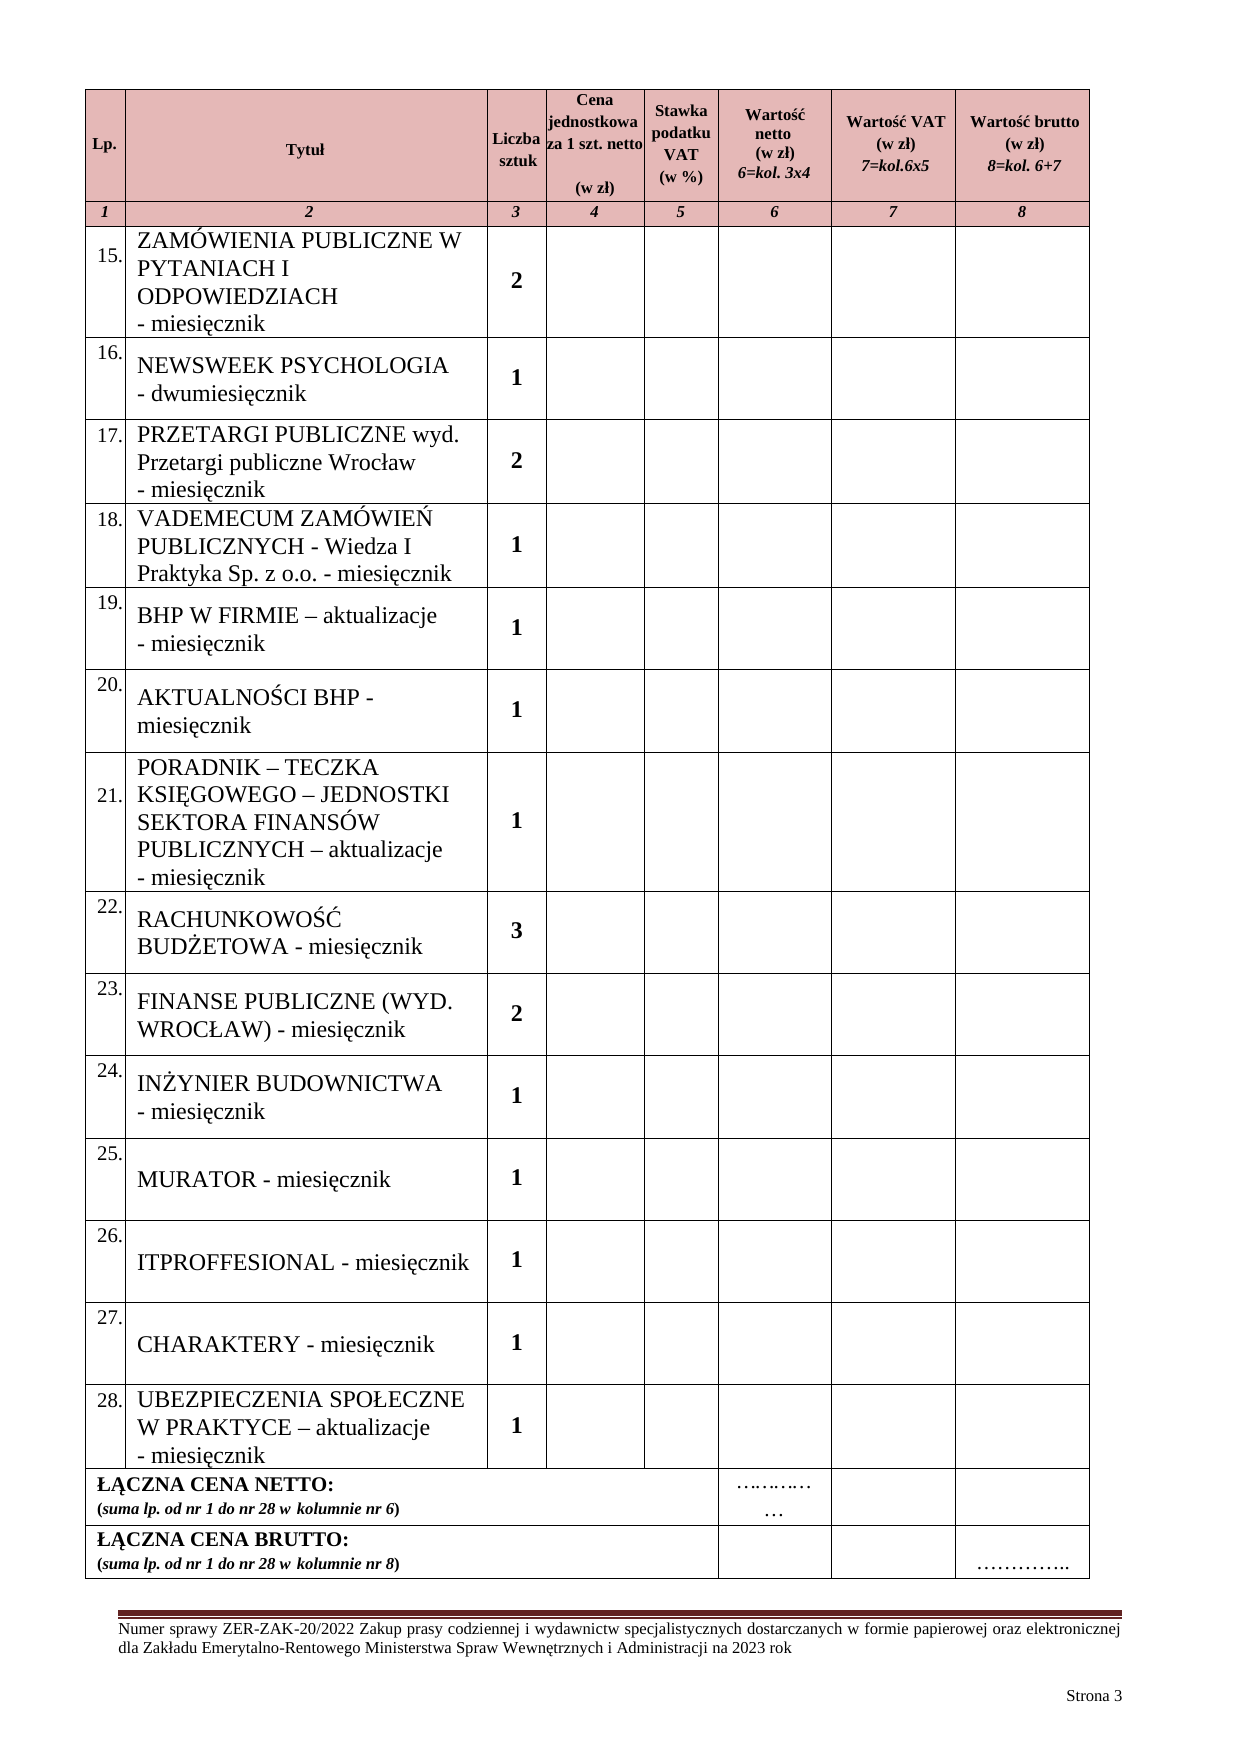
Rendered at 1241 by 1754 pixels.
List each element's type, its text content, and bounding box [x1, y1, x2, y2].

table_cell [719, 338, 831, 419]
table_cell [956, 974, 1089, 1055]
table_cell 2 [488, 420, 546, 503]
table_header Wartość netto (w zł) 6=kol. 3x4 [719, 90, 831, 201]
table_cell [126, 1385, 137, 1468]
table_cell [645, 1139, 718, 1220]
table_cell [832, 670, 955, 752]
table_cell PORADNIK – TECZKA KSIĘGOWEGO – JEDNOSTKI SEKTORA FINANSÓW PUBLICZNYCH – aktualizacje - miesięcznik [126, 753, 487, 891]
table_cell [719, 1056, 831, 1137]
table_cell ITPROFFESIONAL - miesięcznik [126, 1221, 487, 1302]
table_cell [956, 504, 1089, 587]
table_header Cena jednostkowa za 1 szt. netto (w zł) [547, 90, 644, 201]
table_cell [956, 420, 1089, 503]
table_header Wartość VAT (w zł) 7=kol.6x5 [832, 90, 955, 201]
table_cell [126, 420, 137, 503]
table_cell [86, 753, 125, 891]
table_cell [956, 753, 1089, 891]
table_header Lp. [86, 90, 125, 201]
table_cell [832, 588, 955, 669]
table_cell [956, 1221, 1089, 1302]
table_cell 1 [488, 588, 546, 669]
table_header Wartość brutto (w zł) 8=kol. 6+7 [956, 90, 1089, 201]
table_cell [86, 504, 125, 587]
table_cell [719, 892, 831, 973]
table_cell [719, 227, 831, 337]
table_cell [719, 1221, 831, 1302]
table_cell [86, 1139, 125, 1220]
table_cell [645, 338, 718, 419]
table_cell [956, 1139, 1089, 1220]
table_cell 1 [488, 1139, 546, 1220]
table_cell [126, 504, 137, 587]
table_cell BHP W FIRMIE – aktualizacje - miesięcznik [126, 588, 487, 669]
table_cell 1 [488, 1303, 546, 1384]
table_cell [719, 1139, 831, 1220]
table_cell [832, 1385, 955, 1468]
table_cell ………….. [956, 1526, 1089, 1578]
table_cell INŻYNIER BUDOWNICTWA - miesięcznik [126, 1056, 487, 1137]
table_cell [832, 1221, 955, 1302]
table_cell 8 [956, 202, 1089, 226]
table_cell 1 [488, 1221, 546, 1302]
table_cell [86, 227, 125, 337]
table_cell [832, 974, 955, 1055]
table_cell [86, 670, 125, 752]
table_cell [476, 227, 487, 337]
table_cell [719, 974, 831, 1055]
table_cell [645, 1385, 718, 1468]
table_cell 2 [488, 227, 546, 337]
table_cell NEWSWEEK PSYCHOLOGIA - dwumiesięcznik [126, 338, 487, 419]
table_cell [547, 227, 644, 337]
table_cell CHARAKTERY - miesięcznik [126, 1303, 487, 1384]
table_cell [719, 504, 831, 587]
table_cell [645, 670, 718, 752]
table_cell [719, 1385, 831, 1468]
table_cell [956, 1385, 1089, 1468]
table_cell AKTUALNOŚCI BHP - miesięcznik [126, 670, 487, 752]
table_cell [645, 1303, 718, 1384]
table_cell [832, 1526, 955, 1578]
table_cell [719, 670, 831, 752]
table_cell [547, 1385, 644, 1468]
table_cell [645, 892, 718, 973]
table_cell 6 [719, 202, 831, 226]
table_cell [86, 1385, 125, 1468]
table_cell [86, 1221, 125, 1302]
table_cell 4 [547, 202, 644, 226]
table_cell [547, 588, 644, 669]
table_cell [645, 974, 718, 1055]
table_cell [832, 227, 955, 337]
table_cell [645, 504, 718, 587]
table_cell [86, 892, 125, 973]
table_cell 2 [488, 974, 546, 1055]
table_header Stawka podatku VAT (w %) [645, 90, 718, 201]
table_cell [547, 1221, 644, 1302]
table_cell [956, 588, 1089, 669]
table_cell 1 [488, 1385, 546, 1468]
table_cell [719, 1526, 831, 1578]
table_cell 5 [645, 202, 718, 226]
table_cell [547, 670, 644, 752]
table_header Tytuł [126, 90, 487, 201]
table_cell [547, 892, 644, 973]
table_cell [956, 338, 1089, 419]
table_cell [719, 753, 831, 891]
table_cell 3 [488, 202, 546, 226]
table_cell 1 [488, 670, 546, 752]
table_cell [956, 1303, 1089, 1384]
table_cell [956, 892, 1089, 973]
table_cell [832, 338, 955, 419]
table_cell [832, 1056, 955, 1137]
table_cell [956, 670, 1089, 752]
table_cell MURATOR - miesięcznik [126, 1139, 487, 1220]
table_cell [547, 753, 644, 891]
table_cell 3 [488, 892, 546, 973]
table_cell 1 [488, 1056, 546, 1137]
table_cell FINANSE PUBLICZNE (WYD. WROCŁAW) - miesięcznik [126, 974, 487, 1055]
table_cell [956, 227, 1089, 337]
table_cell [547, 420, 644, 503]
table_cell [719, 420, 831, 503]
table_cell [832, 892, 955, 973]
table_header Liczba sztuk [488, 90, 546, 201]
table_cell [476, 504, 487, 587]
table_cell [719, 588, 831, 669]
table_cell 2 [126, 202, 487, 226]
table_cell [86, 1303, 125, 1384]
table_cell [832, 504, 955, 587]
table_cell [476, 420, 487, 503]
table_cell [832, 1469, 955, 1525]
table_cell 1 [488, 504, 546, 587]
table_cell [547, 338, 644, 419]
table_cell ŁĄCZNA CENA NETTO: (suma lp. od nr 1 do nr 28 w kolumnie nr 6) [86, 1469, 718, 1525]
table_cell [547, 1139, 644, 1220]
table_cell 7 [832, 202, 955, 226]
table_cell ŁĄCZNA CENA BRUTTO: (suma lp. od nr 1 do nr 28 w kolumnie nr 8) [86, 1526, 718, 1578]
table_cell 1 [86, 202, 125, 226]
table_cell [832, 753, 955, 891]
table_cell [86, 1056, 125, 1137]
table_cell [832, 1139, 955, 1220]
table_cell [645, 1221, 718, 1302]
table_cell [547, 1056, 644, 1137]
table_cell [645, 1056, 718, 1137]
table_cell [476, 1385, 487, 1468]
table_cell [547, 974, 644, 1055]
table_cell [832, 1303, 955, 1384]
table_cell [645, 227, 718, 337]
table_cell [86, 588, 125, 669]
table_cell [547, 504, 644, 587]
table_cell [719, 1303, 831, 1384]
table_cell [645, 753, 718, 891]
table_cell RACHUNKOWOŚĆ BUDŻETOWA - miesięcznik [126, 892, 487, 973]
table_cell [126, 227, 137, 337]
table_cell [956, 1469, 1089, 1525]
table_cell 1 [488, 753, 546, 891]
table_cell [956, 1056, 1089, 1137]
table_cell 1 [488, 338, 546, 419]
table_cell [86, 974, 125, 1055]
table_cell [547, 1303, 644, 1384]
table_cell …………… [719, 1469, 831, 1525]
table_cell [86, 420, 125, 503]
table_cell [645, 588, 718, 669]
table_cell [832, 420, 955, 503]
table_cell [86, 338, 125, 419]
table_cell [645, 420, 718, 503]
